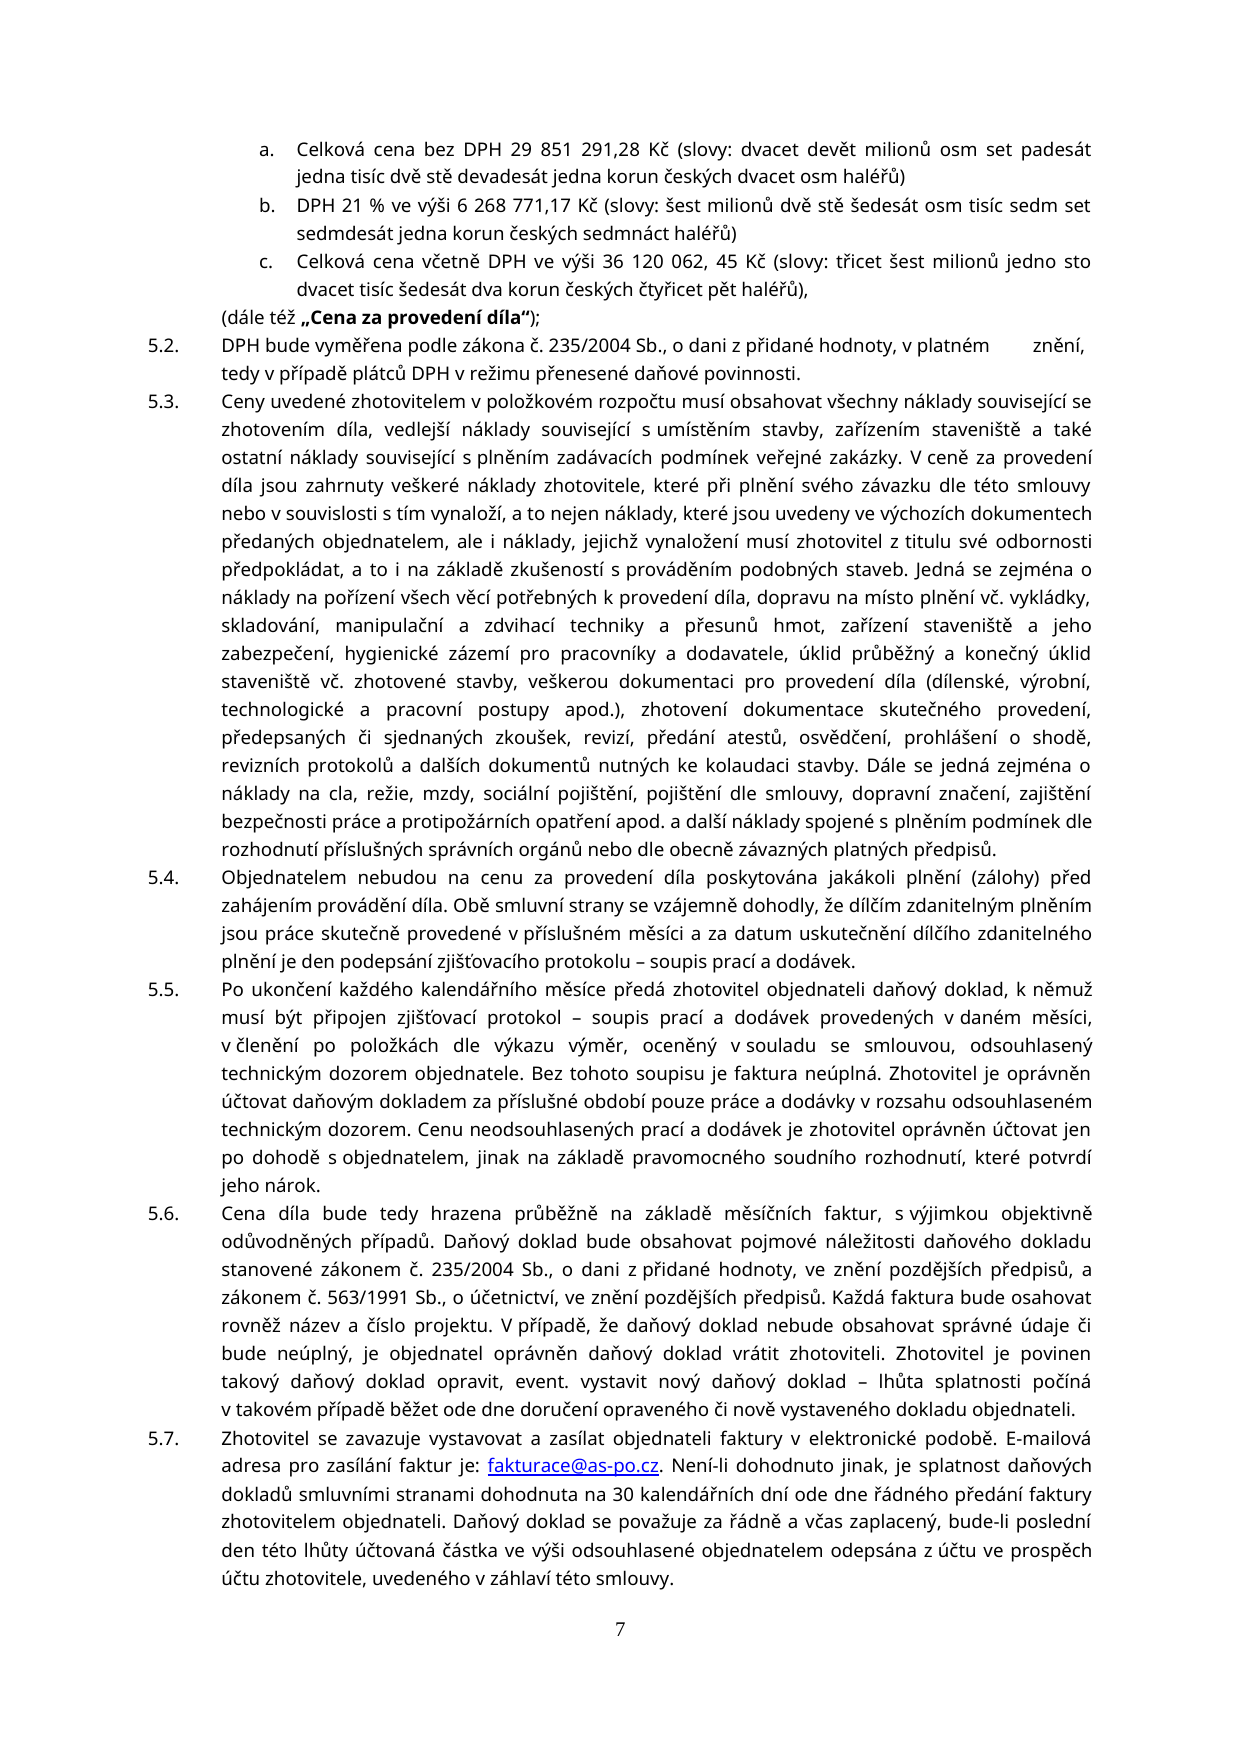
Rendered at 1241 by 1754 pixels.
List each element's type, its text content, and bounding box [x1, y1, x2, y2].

text 5.7. Zhotovitel se zavazuje vystavovat a zasílat objednateli faktury v elektronické podobě. E-mailová adresa pro zasílání faktur je: fakturace@as-po.cz. Není-li dohodnuto jinak, je splatnost daňových dokladů smluvními stranami dohodnuta na 30 kalendářních dní ode dne řádného předání faktury zhotovitelem objednateli. Daňový doklad se považuje za řádně a včas zaplacený, bude-li poslední den této lhůty účtovaná částka ve výši odsouhlasené objednatelem odepsána z účtu ve prospěch účtu zhotovitele, uvedeného v záhlaví této smlouvy. [148, 1425, 1092, 1590]
text 5.4. Objednatelem nebudou na cenu za provedení díla poskytována jakákoli plnění (zálohy) před zahájením provádění díla. Obě smluvní strany se vzájemně dohodly, že dílčím zdanitelným plněním jsou práce skutečně provedené v příslušném měsíci a za datum uskutečnění dílčího zdanitelného plnění je den podepsání zjišťovacího protokolu – soupis prací a dodávek. [148, 864, 1092, 974]
list Celková cena bez DPH 29 851 291,28 Kč (slovy: dvacet devět milionů osm set padesát jedna tisíc dvě stě devadesát jedna korun českých dvacet osm haléřů) [259, 136, 1092, 189]
text 5.3. Ceny uvedené zhotovitelem v položkovém rozpočtu musí obsahovat všechny náklady související se zhotovením díla, vedlejší náklady související s umístěním stavby, zařízením staveniště a také ostatní náklady související s plněním zadávacích podmínek veřejné zakázky. V ceně za provedení díla jsou zahrnuty veškeré náklady zhotovitele, které při plnění svého závazku dle této smlouvy nebo v souvislosti s tím vynaloží, a to nejen náklady, které jsou uvedeny ve výchozích dokumentech předaných objednatelem, ale i náklady, jejichž vynaložení musí zhotovitel z titulu své odbornosti předpokládat, a to i na základě zkušeností s prováděním podobných staveb. Jedná se zejména o náklady na pořízení všech věcí potřebných k provedení díla, dopravu na místo plnění vč. vykládky, skladování, manipulační a zdvihací techniky a přesunů hmot, zařízení staveniště a jeho zabezpečení, hygienické zázemí pro pracovníky a dodavatele, úklid průběžný a konečný úklid staveniště vč. zhotovené stavby, veškerou dokumentaci pro provedení díla (dílenské, výrobní, technologické a pracovní postupy apod.), zhotovení dokumentace skutečného provedení, předepsaných či sjednaných zkoušek, revizí, předání atestů, osvědčení, prohlášení o shodě, revizních protokolů a dalších dokumentů nutných ke kolaudaci stavby. Dále se jedná zejména o náklady na cla, režie, mzdy, sociální pojištění, pojištění dle smlouvy, dopravní značení, zajištění bezpečnosti práce a protipožárních opatření apod. a další náklady spojené s plněním podmínek dle rozhodnutí příslušných správních orgánů nebo dle obecně závazných platných předpisů. [148, 388, 1092, 862]
text 5.2. DPH bude vyměřena podle zákona č. 235/2004 Sb., o dani z přidané hodnoty, v platném znění, tedy v případě plátců DPH v režimu přenesené daňové povinnosti. [148, 332, 1092, 386]
text 5.5. Po ukončení každého kalendářního měsíce předá zhotovitel objednateli daňový doklad, k němuž musí být připojen zjišťovací protokol – soupis prací a dodávek provedených v daném měsíci, v členění po položkách dle výkazu výměr, oceněný v souladu se smlouvou, odsouhlasený technickým dozorem objednatele. Bez tohoto soupisu je faktura neúplná. Zhotovitel je oprávněn účtovat daňovým dokladem za příslušné období pouze práce a dodávky v rozsahu odsouhlaseném technickým dozorem. Cenu neodsouhlasených prací a dodávek je zhotovitel oprávněn účtovat jen po dohodě s objednatelem, jinak na základě pravomocného soudního rozhodnutí, které potvrdí jeho nárok. [148, 976, 1092, 1198]
text 5.6. Cena díla bude tedy hrazena průběžně na základě měsíčních faktur, s výjimkou objektivně odůvodněných případů. Daňový doklad bude obsahovat pojmové náležitosti daňového dokladu stanovené zákonem č. 235/2004 Sb., o dani z přidané hodnoty, ve znění pozdějších předpisů, a zákonem č. 563/1991 Sb., o účetnictví, ve znění pozdějších předpisů. Každá faktura bude osahovat rovněž název a číslo projektu. V případě, že daňový doklad nebude obsahovat správné údaje či bude neúplný, je objednatel oprávněn daňový doklad vrátit zhotoviteli. Zhotovitel je povinen takový daňový doklad opravit, event. vystavit nový daňový doklad – lhůta splatnosti počíná v takovém případě běžet ode dne doručení opraveného či nově vystaveného dokladu objednateli. [148, 1201, 1092, 1422]
list DPH 21 % ve výši 6 268 771,17 Kč (slovy: šest milionů dvě stě šedesát osm tisíc sedm set sedmdesát jedna korun českých sedmnáct haléřů) [259, 192, 1092, 245]
text (dále též „Cena za provedení díla“); [148, 304, 1092, 329]
list Celková cena včetně DPH ve výši 36 120 062, 45 Kč (slovy: třicet šest milionů jedno sto dvacet tisíc šedesát dva korun českých čtyřicet pět haléřů), [259, 248, 1092, 301]
